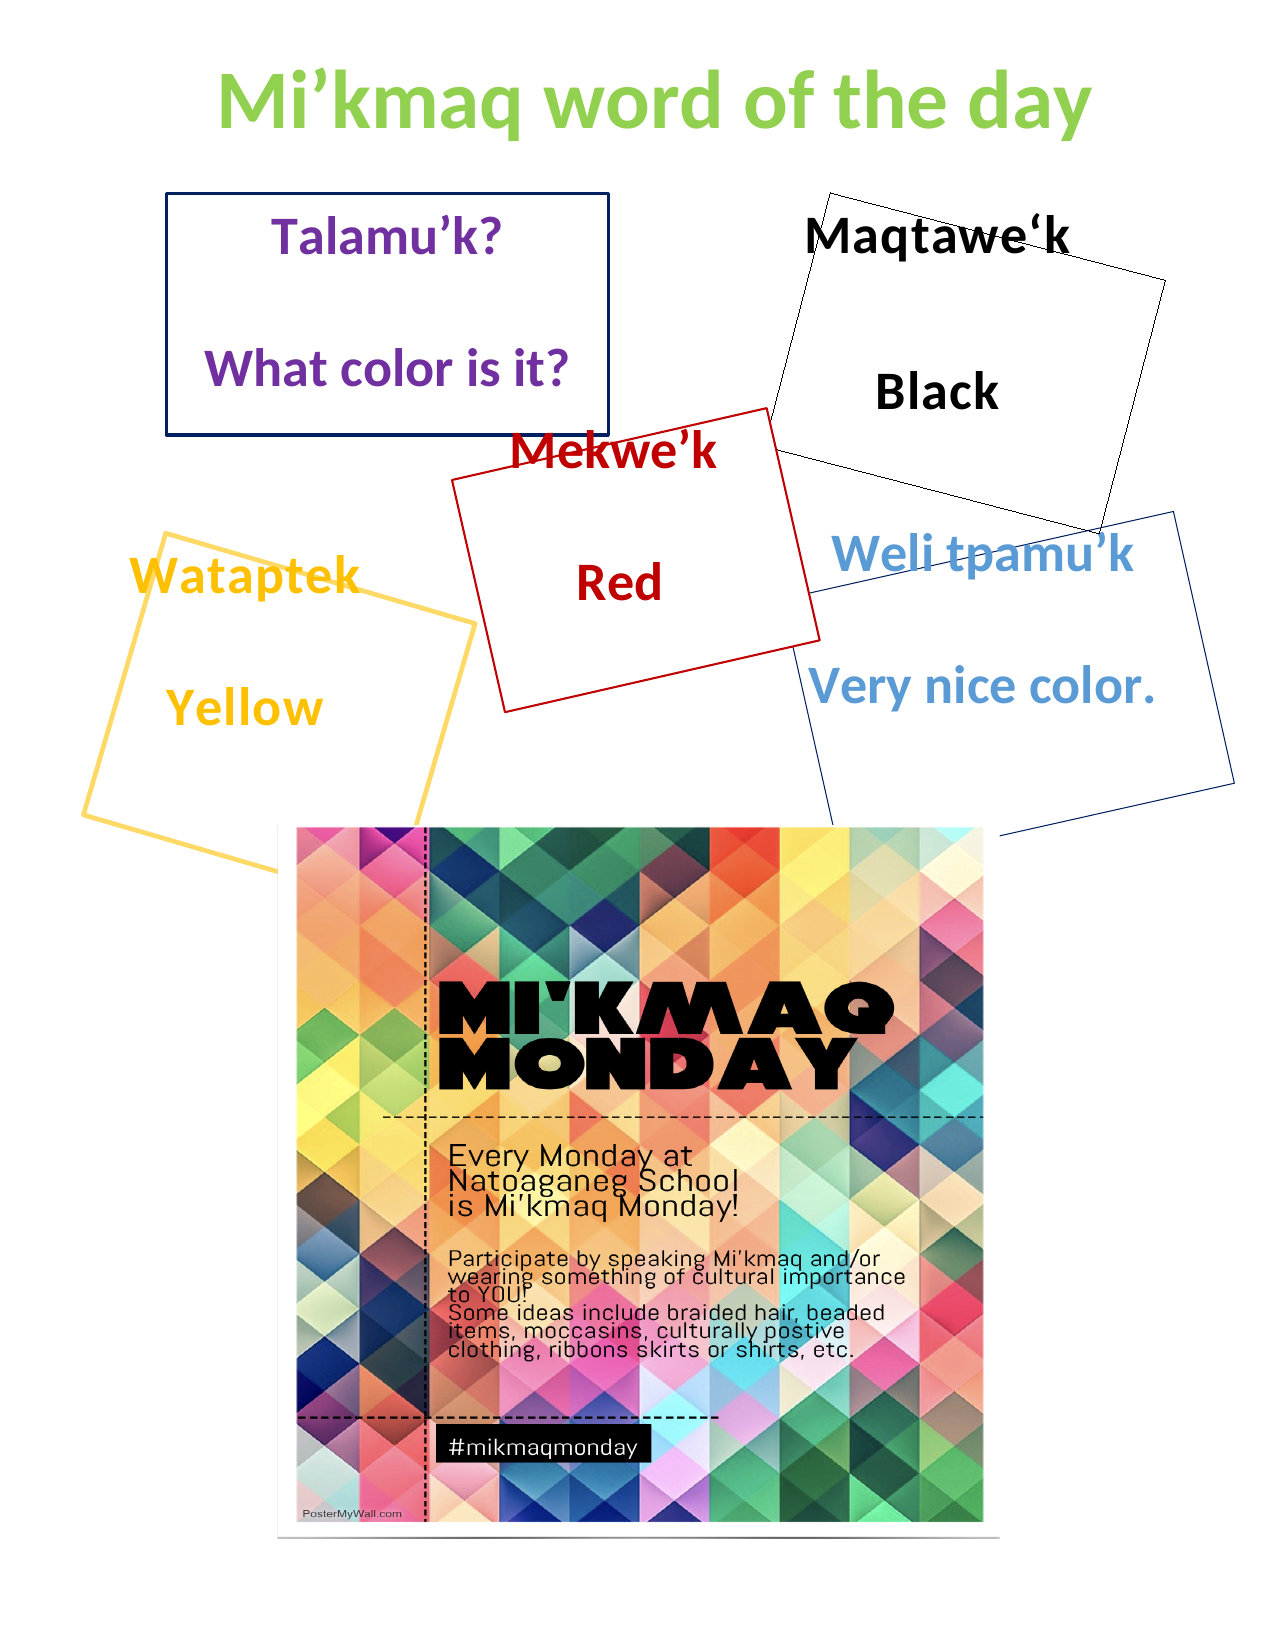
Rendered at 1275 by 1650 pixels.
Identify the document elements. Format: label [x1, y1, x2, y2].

picture [277, 825, 1000, 1539]
